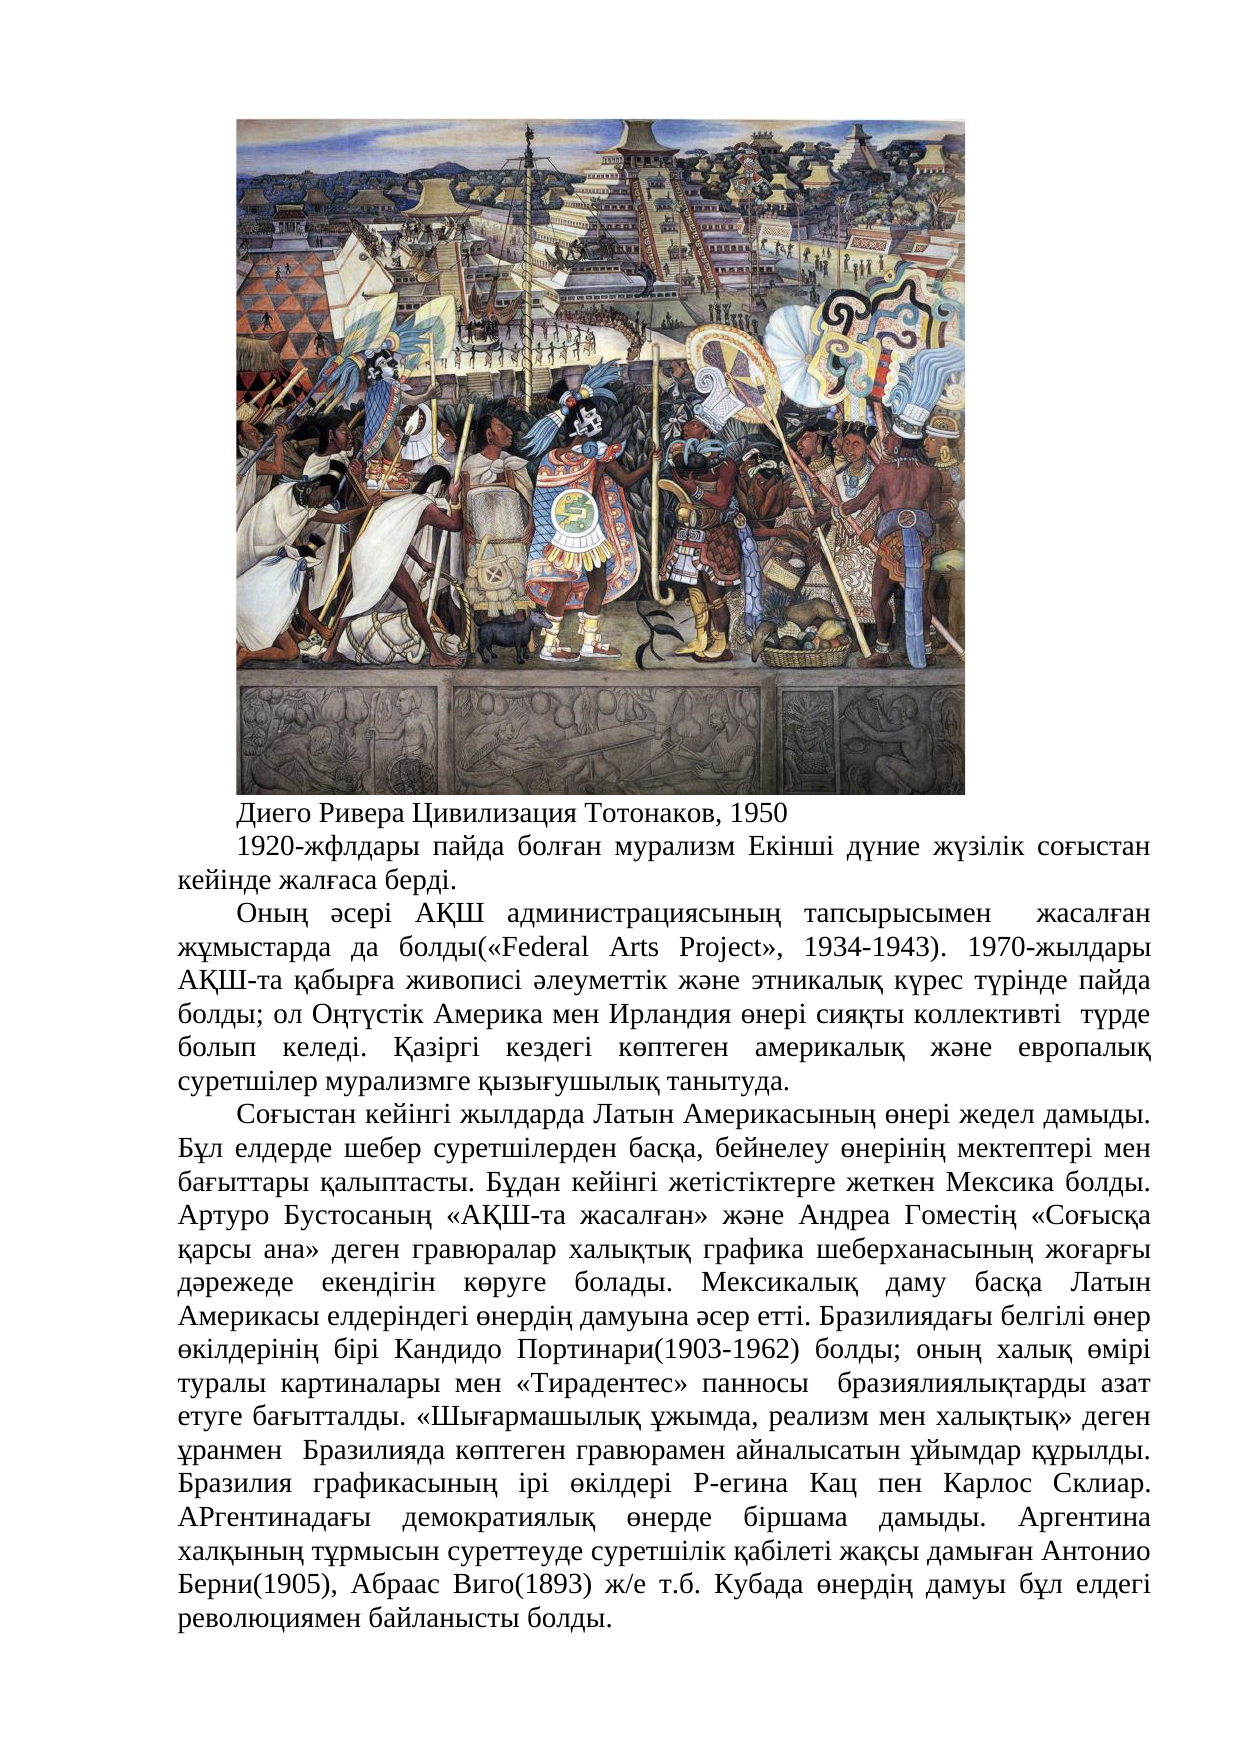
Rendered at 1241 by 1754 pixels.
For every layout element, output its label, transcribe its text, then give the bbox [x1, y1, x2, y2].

text Соғыстан кейінгі жылдарда Латын Америкасының өнері жедел дамыды. Бұл елдерде шебер суретшілерден басқа, бейнелеу өнерінің мектептері мен бағыттары қалыптасты. Бұдан кейінгі жетістіктерге жеткен Мексика болды. Артуро Бустосаның «АҚШ-та жасалған» және Андреа Гоместің «Соғысқа қарсы ана» деген гравюралар халықтық графика шеберханасының жоғарғы дәрежеде екендігін көруге болады. Мексикалық даму басқа Латын Америкасы елдеріндегі өнердің дамуына әсер етті. Бразилиядағы белгілі өнер өкілдерінің бірі Кандидо Портинари(1903-1962) болды; оның халық өмірі туралы картиналары мен «Тирадентес» панносы бразиялиялықтарды азат етуге бағытталды. «Шығармашылық ұжымда, реализм мен халықтық» деген ұранмен Бразилияда көптеген гравюрамен айналысатын ұйымдар құрылды. Бразилия графикасының ірі өкілдері Р-егина Кац пен Карлос Склиар. АРгентинадағы демократиялық өнерде біршама дамыды. Аргентина халқының тұрмысын суреттеуде суретшілік қабілеті жақсы дамыған Антонио Берни(1905), Абраас Виго(1893) ж/е т.б. Кубада өнердің дамуы бұл елдегі революциямен байланысты болды. [177, 1097, 1152, 1633]
text 1920-жфлдары пайда болған мурализм Екінші дүние жүзілік соғыстан кейінде жалғаса берді. [177, 828, 1152, 895]
picture [236, 118, 966, 795]
text Диего Ривера Цивилизация Тотонаков, 1950 [177, 795, 1152, 828]
text Оның әсері АҚШ администрациясының тапсырысымен жасалған жұмыстарда да болды(«Federal Arts Project», 1934-1943). 1970-жылдары АҚШ-та қабырға живописі әлеуметтік және этникалық күрес түрінде пайда болды; ол Оңтүстік Америка мен Ирландия өнері сияқты коллективті түрде болып келеді. Қазіргі кездегі көптеген америкалық және европалық суретшілер мурализмге қызығушылық танытуда. [177, 895, 1152, 1097]
